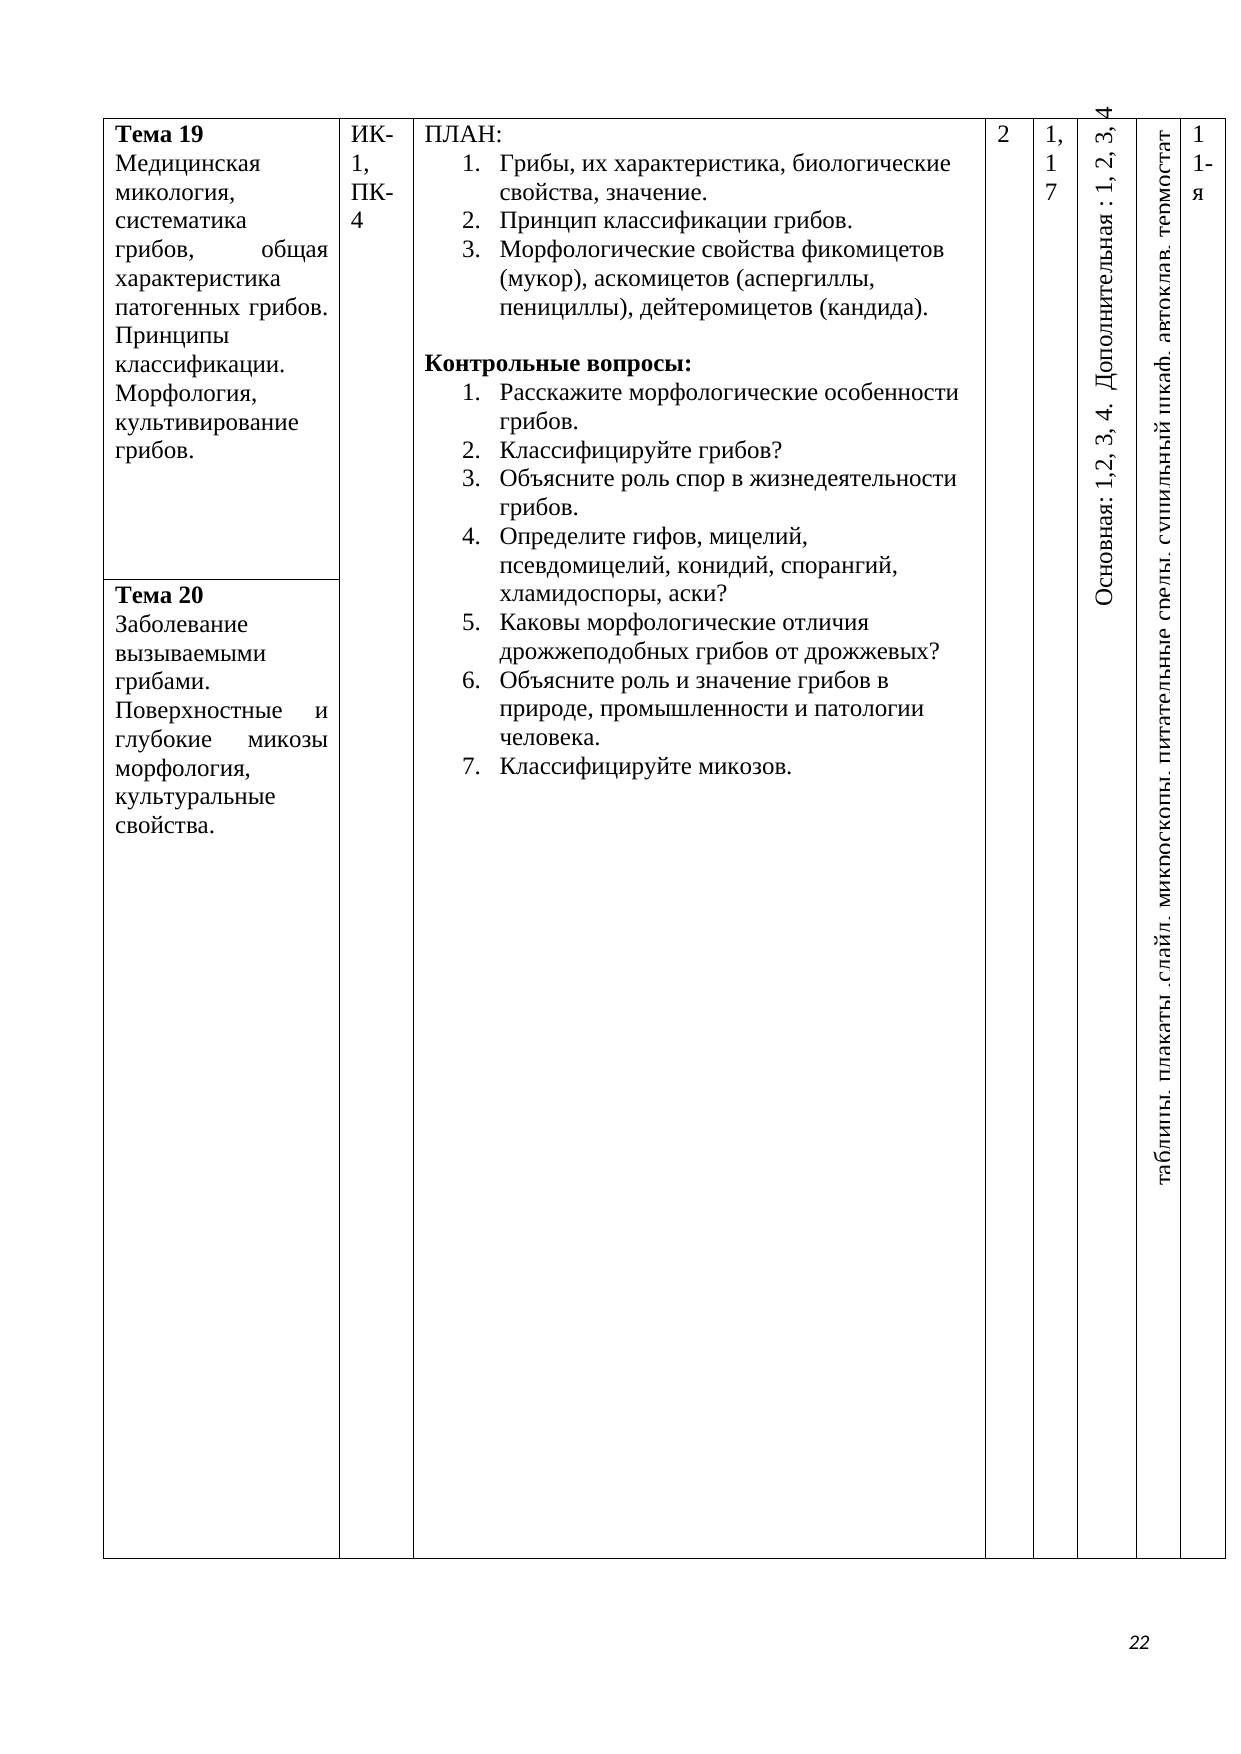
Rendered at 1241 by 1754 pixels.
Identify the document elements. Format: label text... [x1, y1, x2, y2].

table_cell 1,17 [1034, 119, 1077, 1558]
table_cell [1078, 119, 1136, 1558]
table_cell 2 [986, 119, 1033, 1558]
table_cell ИК-1, ПК-4 [340, 119, 413, 1558]
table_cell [1137, 119, 1180, 1558]
table_cell Тема 20 Заболевание вызываемыми грибами. Поверхностные и глубокие микозы морфология, культуральные свойства. [104, 580, 339, 1558]
table_cell Тема 19 Медицинская микология, систематика грибов, общая характеристика патогенных грибов. Принципы классификации. Морфология, культивирование грибов. [104, 119, 339, 579]
table_cell ПЛАН: Грибы, их характеристика, биологические свойства, значение. Принцип классификации грибов. Морфологические свойства фикомицетов (мукор), аскомицетов (аспергиллы, пенициллы), дейтеромицетов (кандида). Контрольные вопросы: Расскажите морфологические особенности грибов. Классифицируйте грибов? Объясните роль спор в жизнедеятельности грибов. Определите гифов, мицелий, псевдомицелий, конидий, спорангий, хламидоспоры, аски? Каковы морфологические отличия дрожжеподобных грибов от дрожжевых? Объясните роль и значение грибов в природе, промышленности и патологии человека. Классифицируйте микозов. [414, 119, 985, 1558]
table_cell 11-я [1181, 119, 1225, 1558]
